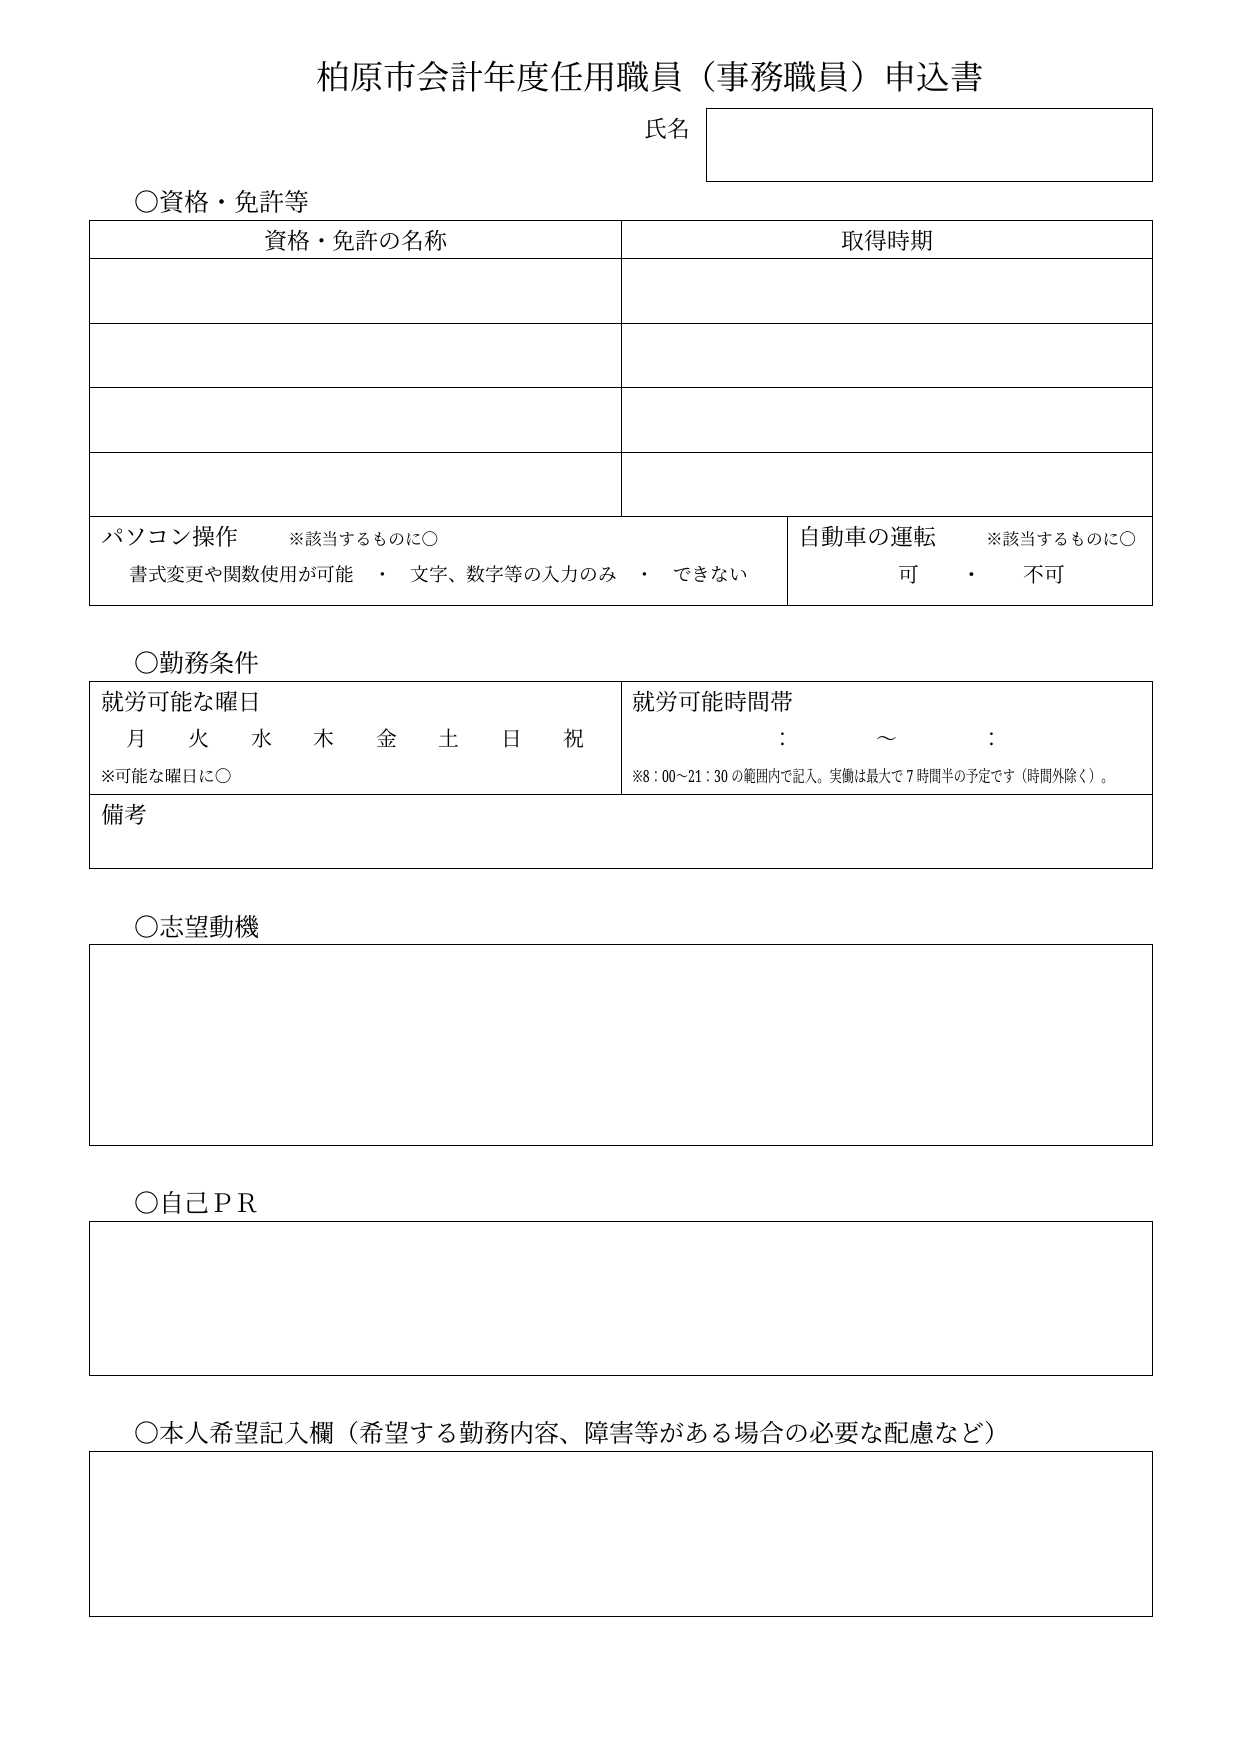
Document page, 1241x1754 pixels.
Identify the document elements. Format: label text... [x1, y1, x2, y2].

text 〇本人希望記入欄（希望する勤務内容、障害等がある場合の必要な配慮など） [134, 1413, 1165, 1451]
table_header [707, 109, 1152, 181]
table_cell 自動車の運転 ※該当するものに〇 可 ・ 不可 [788, 517, 1152, 604]
table_header 就労可能な曜日 月 火 水 木 金 土 日 祝 ※可能な曜日に〇 [90, 682, 621, 794]
text 〇勤務条件 [134, 643, 1165, 681]
text 〇志望動機 [134, 907, 1165, 944]
table_cell [90, 388, 621, 452]
table_cell [90, 453, 621, 516]
table_header 取得時期 [622, 221, 1152, 258]
table_header 氏名 [633, 109, 706, 181]
text 〇自己ＰＲ [134, 1183, 1165, 1221]
table_cell [622, 388, 1152, 452]
table_cell [622, 453, 1152, 516]
table_header 資格・免許の名称 [90, 221, 621, 258]
text 〇資格・免許等 [134, 182, 1165, 220]
table_cell [622, 259, 1152, 323]
table_header [90, 945, 1152, 1145]
table_cell [90, 324, 621, 387]
table_cell 備考 [90, 795, 1152, 868]
table_cell [90, 259, 621, 323]
table_header 就労可能時間帯 ： ～ ： ※8：00～21：30の範囲内で記入。実働は最大で7時間半の予定です（時間外除く）。 [622, 682, 1152, 794]
table_header [90, 1452, 1152, 1616]
table_header [90, 1222, 1152, 1374]
table_cell パソコン操作 ※該当するものに〇 書式変更や関数使用が可能 ・ 文字、数字等の入力のみ ・ できない [90, 517, 787, 604]
table_cell [622, 324, 1152, 387]
